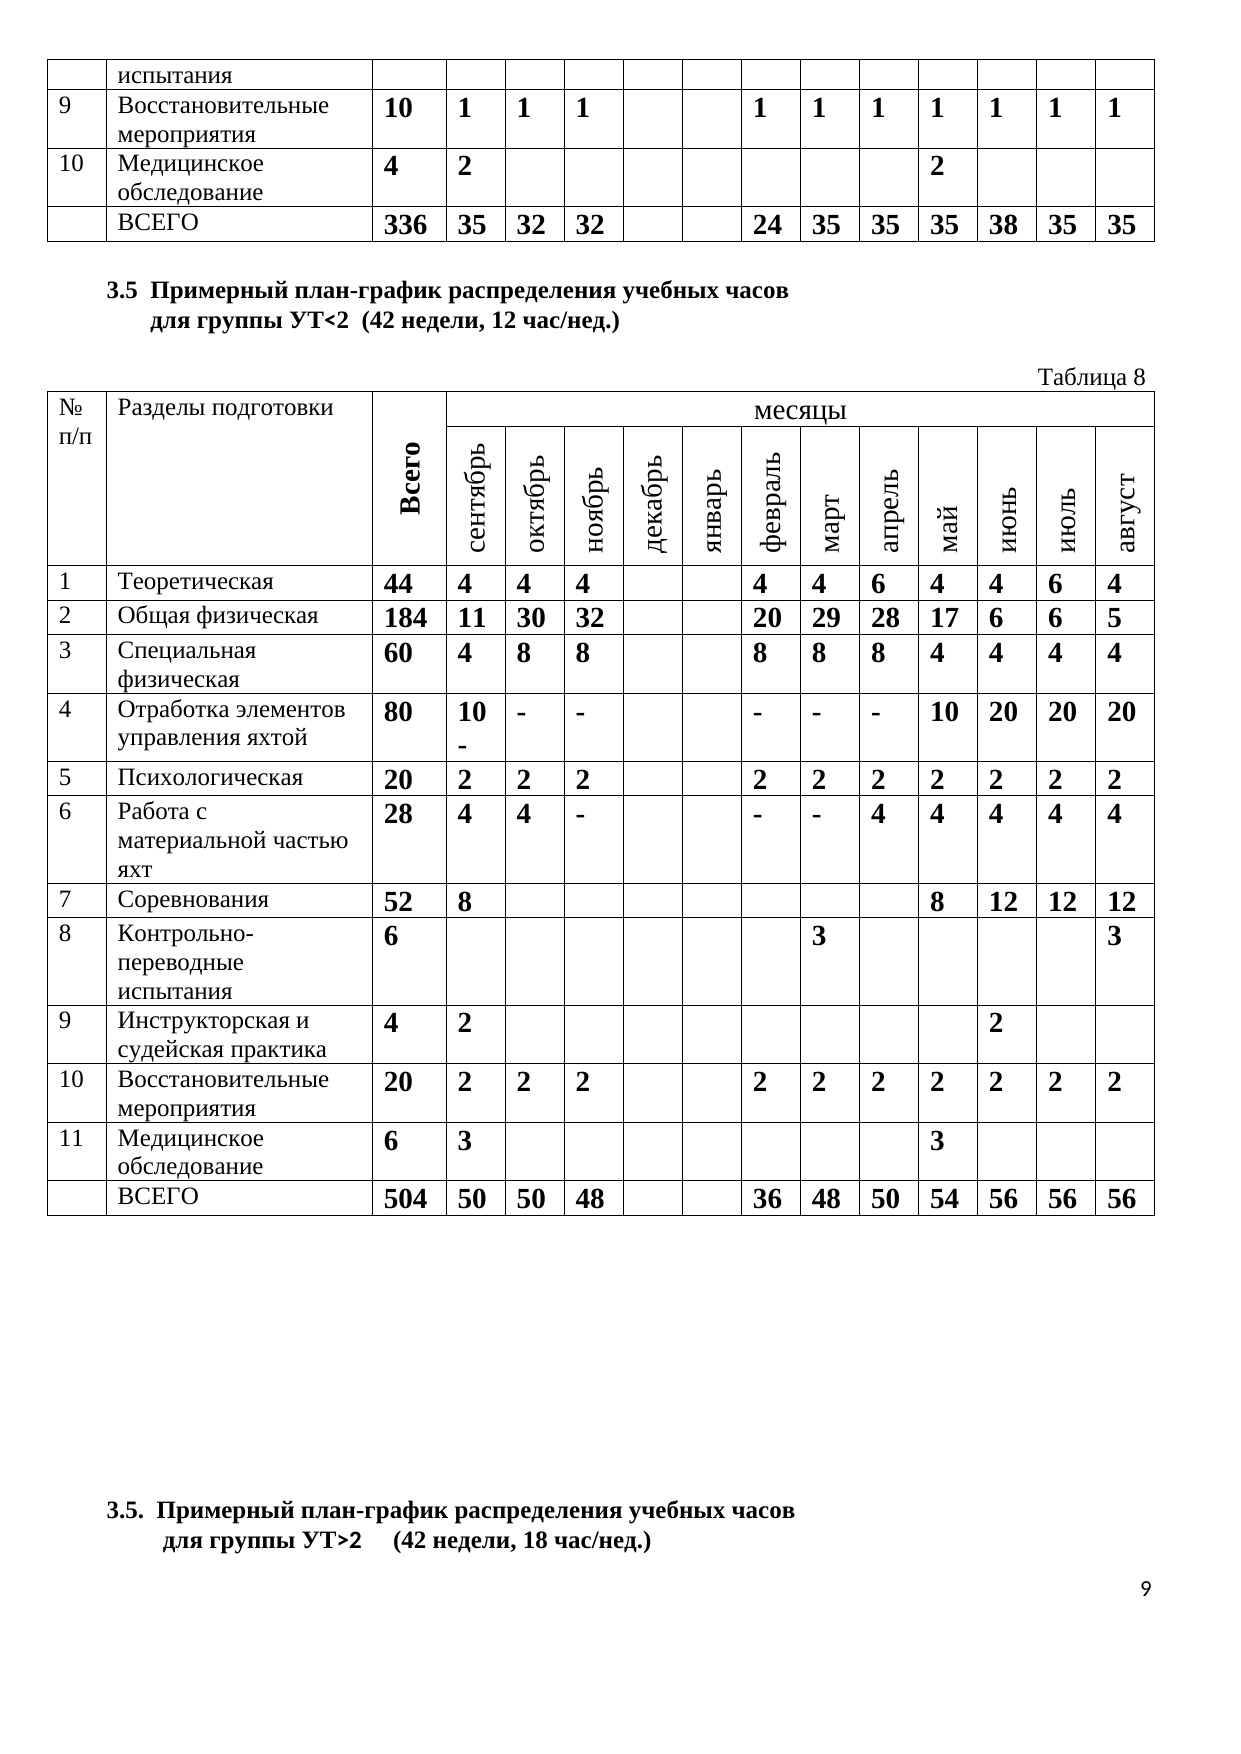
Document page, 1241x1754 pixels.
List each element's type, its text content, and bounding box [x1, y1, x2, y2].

table_cell сентябрь [447, 427, 505, 565]
table_cell 10 [48, 1064, 106, 1122]
table_cell 20 [978, 694, 1036, 761]
table_cell [506, 884, 564, 917]
table_cell [978, 149, 1036, 206]
table_cell [683, 207, 741, 241]
table_header № п/п [48, 392, 106, 565]
table_cell 35 [447, 207, 505, 241]
table_cell [742, 149, 800, 206]
table_cell 54 [919, 1181, 977, 1215]
table_cell 3 [801, 918, 859, 1004]
table_cell [683, 884, 741, 917]
table_cell 4 [978, 635, 1036, 693]
table_cell 11 [447, 601, 505, 634]
table_cell 2 [447, 762, 505, 795]
table_cell 20 [373, 1064, 446, 1122]
table_cell 24 [742, 207, 800, 241]
table_cell [978, 1123, 1036, 1180]
table_cell 7 [48, 884, 106, 917]
text 3.5 Примерный план-график распределения учебных часов [106, 275, 1152, 304]
table_cell [683, 90, 741, 147]
table_cell 2 [1037, 1064, 1095, 1122]
table_cell [624, 1181, 682, 1215]
table_cell [1096, 1006, 1154, 1063]
table_cell 20 [1096, 694, 1154, 761]
table_cell август [1096, 427, 1154, 565]
table_cell 10- [447, 694, 505, 761]
table_cell 10 [373, 90, 446, 147]
table_cell [506, 1123, 564, 1180]
table_cell [624, 918, 682, 1004]
table_cell 1 [565, 90, 623, 147]
table_cell [1037, 60, 1095, 89]
table_cell [742, 1123, 800, 1180]
table_cell апрель [860, 427, 918, 565]
table_cell [506, 149, 564, 206]
table_cell ВСЕГО [107, 1181, 372, 1215]
table_cell [624, 884, 682, 917]
table_cell Медицинское обследование [107, 1123, 372, 1180]
table_cell [506, 1006, 564, 1063]
table_cell 336 [373, 207, 446, 241]
table_cell 44 [373, 566, 446, 599]
table_cell 3 [1096, 60, 1154, 89]
table_cell [565, 149, 623, 206]
table_cell 2 [447, 1006, 505, 1063]
table_cell [801, 884, 859, 917]
table_cell 6 [1037, 601, 1095, 634]
table_cell 3 [1096, 918, 1154, 1004]
table_cell 4 [373, 149, 446, 206]
table_cell [683, 762, 741, 795]
table_cell 32 [506, 207, 564, 241]
table_cell [447, 918, 505, 1004]
table_cell 2 [978, 762, 1036, 795]
table_cell [683, 796, 741, 883]
table_cell 80 [373, 694, 446, 761]
table_cell Теоретическая [107, 566, 372, 599]
table_cell 8 [506, 635, 564, 693]
table_cell [624, 1006, 682, 1063]
table_cell [1037, 1123, 1095, 1180]
table_cell - [801, 796, 859, 883]
table_cell Инструкторская и судейская практика [107, 1006, 372, 1063]
table_cell [565, 1123, 623, 1180]
table_cell 56 [1096, 1181, 1154, 1215]
table_cell 1 [1096, 90, 1154, 147]
table_cell 20 [373, 762, 446, 795]
table_cell 2 [742, 762, 800, 795]
table_cell 2 [506, 1064, 564, 1122]
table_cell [107, 60, 372, 89]
table_cell 35 [860, 207, 918, 241]
table_cell 56 [1037, 1181, 1095, 1215]
table_cell 4 [1037, 796, 1095, 883]
text для группы УТ>2 (42 недели, 18 час/нед.) [106, 1524, 1152, 1555]
table_cell 35 [919, 207, 977, 241]
table_cell 6 [978, 601, 1036, 634]
table_cell [624, 90, 682, 147]
table_cell март [801, 427, 859, 565]
table_cell июнь [978, 427, 1036, 565]
table_cell [683, 1123, 741, 1180]
table_cell 1 [48, 566, 106, 599]
table_cell [624, 60, 682, 89]
table_cell [801, 1123, 859, 1180]
table_cell 4 [742, 566, 800, 599]
table_cell [801, 149, 859, 206]
table_cell Контрольно-переводные испытания [107, 918, 372, 1004]
table_cell 52 [373, 884, 446, 917]
table_cell 12 [1037, 884, 1095, 917]
table_cell - [506, 694, 564, 761]
table_cell 2 [919, 1064, 977, 1122]
table_cell [683, 149, 741, 206]
table_cell 1 [506, 90, 564, 147]
table_cell [919, 918, 977, 1004]
table_cell 2 [978, 1064, 1036, 1122]
table_cell ВСЕГО [107, 207, 372, 241]
table_cell 6 [48, 796, 106, 883]
table_cell 8 [919, 884, 977, 917]
table_cell 2 [447, 1064, 505, 1122]
table_cell [683, 1064, 741, 1122]
table_cell 10 [919, 694, 977, 761]
table_cell - [801, 694, 859, 761]
table_cell [1037, 918, 1095, 1004]
table_cell 4 [565, 566, 623, 599]
table_cell Восстановительные мероприятия [107, 1064, 372, 1122]
table_cell 4 [447, 635, 505, 693]
table_cell - [742, 796, 800, 883]
table_cell 1 [447, 90, 505, 147]
table_cell 10 [48, 149, 106, 206]
table_cell 30 [506, 601, 564, 634]
table_cell [683, 566, 741, 599]
table_cell [919, 1006, 977, 1063]
table_cell 4 [978, 796, 1036, 883]
table_cell [565, 884, 623, 917]
table_cell 1 [860, 90, 918, 147]
table_cell 8 [48, 918, 106, 1004]
table_cell Общая физическая [107, 601, 372, 634]
table_cell [624, 796, 682, 883]
table_cell июль [1037, 427, 1095, 565]
table_cell 4 [1037, 635, 1095, 693]
table_cell [624, 635, 682, 693]
table_cell 50 [447, 1181, 505, 1215]
table_cell [742, 918, 800, 1004]
table_cell октябрь [506, 427, 564, 565]
table_cell 6 [1037, 566, 1095, 599]
table_cell 2 [919, 762, 977, 795]
table_cell Медицинское обследование [107, 149, 372, 206]
table_cell 2 [1096, 762, 1154, 795]
table_cell 1 [919, 90, 977, 147]
table_cell 8 [742, 635, 800, 693]
table_cell [624, 207, 682, 241]
table_cell [624, 694, 682, 761]
table_cell декабрь [624, 427, 682, 565]
table_cell [624, 1123, 682, 1180]
table_cell 56 [978, 1181, 1036, 1215]
table_cell 4 [447, 566, 505, 599]
table_cell [624, 762, 682, 795]
table_cell 3 [447, 1123, 505, 1180]
table_cell 8 [48, 60, 106, 89]
table_cell 2 [860, 1064, 918, 1122]
table_cell 3 [801, 60, 859, 89]
table_cell Соревнования [107, 884, 372, 917]
table_cell [683, 1006, 741, 1063]
table_cell 2 [978, 1006, 1036, 1063]
table_cell [683, 60, 741, 89]
table_cell 2 [565, 1064, 623, 1122]
text для группы УТ<2 (42 недели, 12 час/нед.) [106, 304, 1152, 334]
table_cell 2 [447, 149, 505, 206]
table_cell [1037, 149, 1095, 206]
table_cell 8 [860, 635, 918, 693]
table_cell 5 [48, 762, 106, 795]
table_cell ноябрь [565, 427, 623, 565]
table_cell 2 [801, 1064, 859, 1122]
table_cell январь [683, 427, 741, 565]
text Таблица 8 [106, 362, 1152, 391]
table_cell 1 [742, 90, 800, 147]
table_cell 5 [1096, 601, 1154, 634]
table_cell [48, 207, 106, 241]
table_cell 4 [978, 566, 1036, 599]
table_cell 2 [1096, 1064, 1154, 1122]
table_cell Работа с материальной частью яхт [107, 796, 372, 883]
table_cell 1 [801, 90, 859, 147]
table_cell 4 [506, 566, 564, 599]
table_cell Психологическая [107, 762, 372, 795]
table_cell 2 [1037, 762, 1095, 795]
table_cell 4 [919, 796, 977, 883]
table_cell 17 [919, 601, 977, 634]
table_cell 8 [565, 635, 623, 693]
table_cell 4 [447, 796, 505, 883]
table_cell [683, 694, 741, 761]
table_cell 3 [48, 635, 106, 693]
table_cell [860, 149, 918, 206]
table_cell [565, 60, 623, 89]
table_cell [860, 1123, 918, 1180]
table_cell 6 [373, 918, 446, 1004]
table_cell [860, 60, 918, 89]
table_cell 2 [919, 149, 977, 206]
table_cell 4 [919, 635, 977, 693]
table_header месяцы [447, 392, 1154, 426]
table_cell 60 [373, 635, 446, 693]
table_cell [565, 1006, 623, 1063]
table_cell 4 [506, 796, 564, 883]
table_cell 11 [48, 1123, 106, 1180]
table_cell 28 [373, 796, 446, 883]
table_cell 50 [506, 1181, 564, 1215]
table_cell [742, 884, 800, 917]
table_cell 28 [860, 601, 918, 634]
table_header Разделы подготовки [107, 392, 372, 565]
table_cell Восстановительные мероприятия [107, 90, 372, 147]
table_cell 20 [742, 601, 800, 634]
table_cell 36 [742, 1181, 800, 1215]
table_cell 4 [1096, 635, 1154, 693]
table_cell 4 [801, 566, 859, 599]
table_cell 4 [1096, 796, 1154, 883]
table_cell [624, 149, 682, 206]
table_cell [1037, 1006, 1095, 1063]
table_cell 38 [978, 207, 1036, 241]
table_cell [48, 1181, 106, 1215]
table_cell [978, 60, 1036, 89]
table_cell 2 [742, 1064, 800, 1122]
table_cell [860, 1006, 918, 1063]
table_cell 20 [1037, 694, 1095, 761]
table_cell 2 [506, 762, 564, 795]
table_cell 2 [565, 762, 623, 795]
table_cell 3 [919, 1123, 977, 1180]
table_cell 184 [373, 601, 446, 634]
table_cell 8 [801, 635, 859, 693]
table_cell [683, 918, 741, 1004]
table_cell 4 [860, 796, 918, 883]
table_cell [742, 60, 800, 89]
table_cell [742, 1006, 800, 1063]
table_cell 1 [1037, 90, 1095, 147]
table_cell 32 [565, 207, 623, 241]
table_cell февраль [742, 427, 800, 565]
table_cell [1096, 1123, 1154, 1180]
table_cell [447, 60, 505, 89]
table_cell [683, 635, 741, 693]
table_cell [506, 60, 564, 89]
table_cell [978, 918, 1036, 1004]
table_cell Специальная физическая [107, 635, 372, 693]
table_cell 12 [1096, 884, 1154, 917]
table_cell [624, 601, 682, 634]
table_cell 2 [801, 762, 859, 795]
table_cell 9 [48, 90, 106, 147]
table_cell - [742, 694, 800, 761]
table_cell 504 [373, 1181, 446, 1215]
table_cell - [565, 694, 623, 761]
table_cell 35 [1037, 207, 1095, 241]
table_cell 6 [373, 60, 446, 89]
table_cell [683, 1181, 741, 1215]
table_cell 32 [565, 601, 623, 634]
table_cell 4 [48, 694, 106, 761]
table_cell 6 [860, 566, 918, 599]
table_cell [506, 918, 564, 1004]
table_cell 4 [373, 1006, 446, 1063]
table_cell [860, 884, 918, 917]
table_cell 4 [1096, 566, 1154, 599]
text 3.5. Примерный план-график распределения учебных часов [106, 1495, 1152, 1524]
table_cell 1 [978, 90, 1036, 147]
table_cell [919, 60, 977, 89]
table_cell 2 [860, 762, 918, 795]
table_cell - [565, 796, 623, 883]
table_cell [624, 1064, 682, 1122]
table_cell Отработка элементов управления яхтой [107, 694, 372, 761]
table_cell [860, 918, 918, 1004]
table_cell 29 [801, 601, 859, 634]
table_cell [624, 566, 682, 599]
table_cell 48 [801, 1181, 859, 1215]
table_cell - [860, 694, 918, 761]
table_cell 35 [801, 207, 859, 241]
table_cell 48 [565, 1181, 623, 1215]
table_cell 35 [1096, 207, 1154, 241]
table_cell 4 [919, 566, 977, 599]
table_cell [683, 601, 741, 634]
table_cell 9 [48, 1006, 106, 1063]
table_cell 6 [373, 1123, 446, 1180]
table_cell 8 [447, 884, 505, 917]
table_header Всего [373, 392, 446, 565]
table_cell [565, 918, 623, 1004]
table_cell 2 [48, 601, 106, 634]
table_cell 50 [860, 1181, 918, 1215]
table_cell май [919, 427, 977, 565]
table_cell 12 [978, 884, 1036, 917]
table_cell [801, 1006, 859, 1063]
table_cell [1096, 149, 1154, 206]
